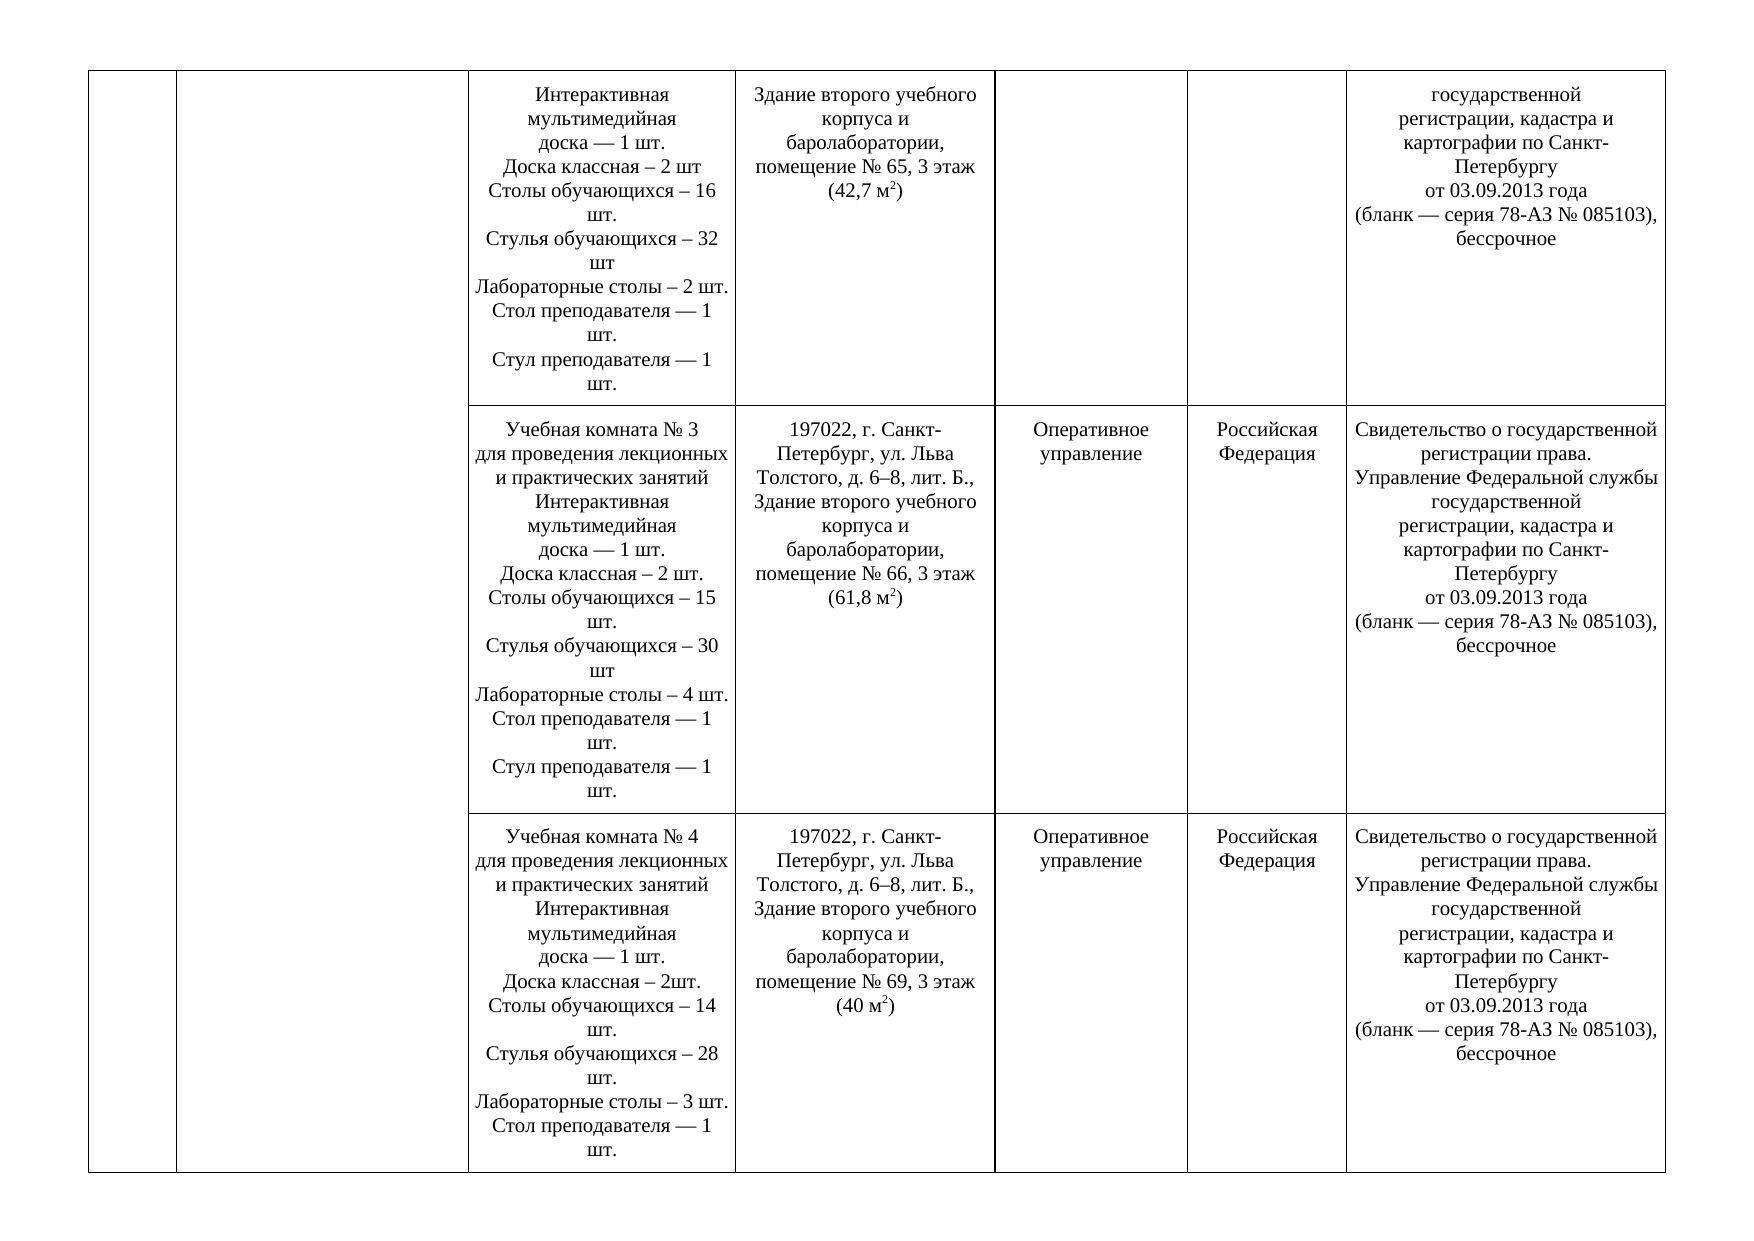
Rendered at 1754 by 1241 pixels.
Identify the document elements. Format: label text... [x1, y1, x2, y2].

table_cell 197022, г. Санкт-Петербург, ул. Льва Толстого, д. 6–8, лит. Б., Здание второго учебного корпуса и баролаборатории, помещение № 66, 3 этаж (61,8 м2) [736, 406, 994, 812]
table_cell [1347, 71, 1665, 405]
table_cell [996, 814, 1187, 1172]
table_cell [996, 71, 1187, 405]
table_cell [1188, 814, 1346, 1172]
table_cell Учебная комната № 3 для проведения лекционных и практических занятий Интерактивная мультимедийная доска — 1 шт. Доска классная – 2 шт. Столы обучающихся – 15 шт. Стулья обучающихся – 30 шт Лабораторные столы – 4 шт. Стол преподавателя — 1 шт. Стул преподавателя — 1 шт. [469, 406, 735, 812]
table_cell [1188, 71, 1346, 405]
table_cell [736, 71, 994, 405]
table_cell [736, 814, 994, 1172]
table_cell Оперативное управление [996, 406, 1187, 812]
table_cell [469, 814, 735, 1172]
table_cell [1347, 814, 1665, 1172]
table_cell Российская Федерация [1188, 406, 1346, 812]
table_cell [469, 71, 735, 405]
